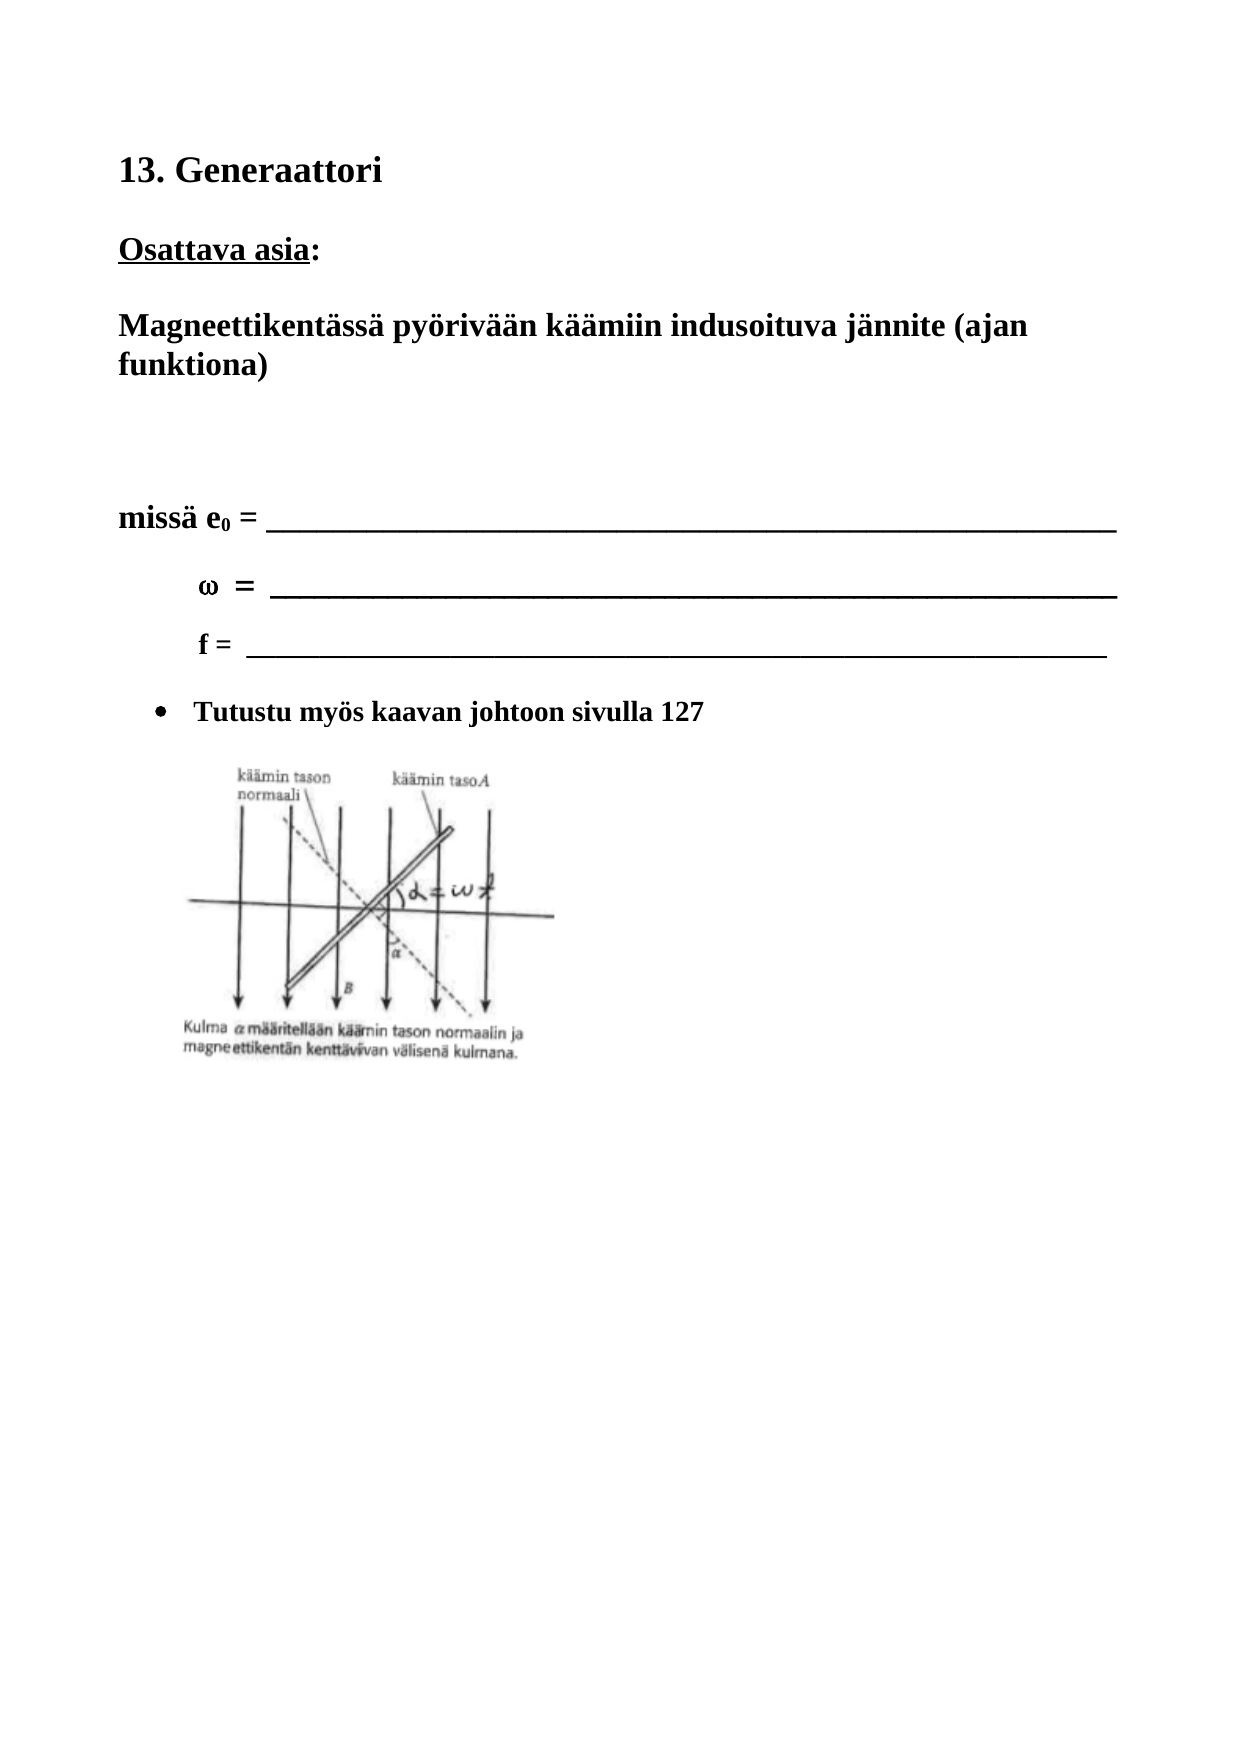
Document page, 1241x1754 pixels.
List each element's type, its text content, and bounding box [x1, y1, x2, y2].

text Magneettikentässä pyörivään käämiin indusoituva jännite (ajan funktiona) [118, 306, 1122, 382]
text 13. Generaattori [118, 148, 1122, 191]
text  [118, 574, 1122, 601]
text missä e0 = ___________________________________________________ [118, 497, 1122, 536]
picture [155, 727, 555, 1111]
list Tutustu myös kaavan johtoon sivulla 127 [156, 694, 1122, 728]
text f = ___________________________________________________________ [118, 627, 1122, 661]
text Osattava asia: [118, 229, 1122, 267]
